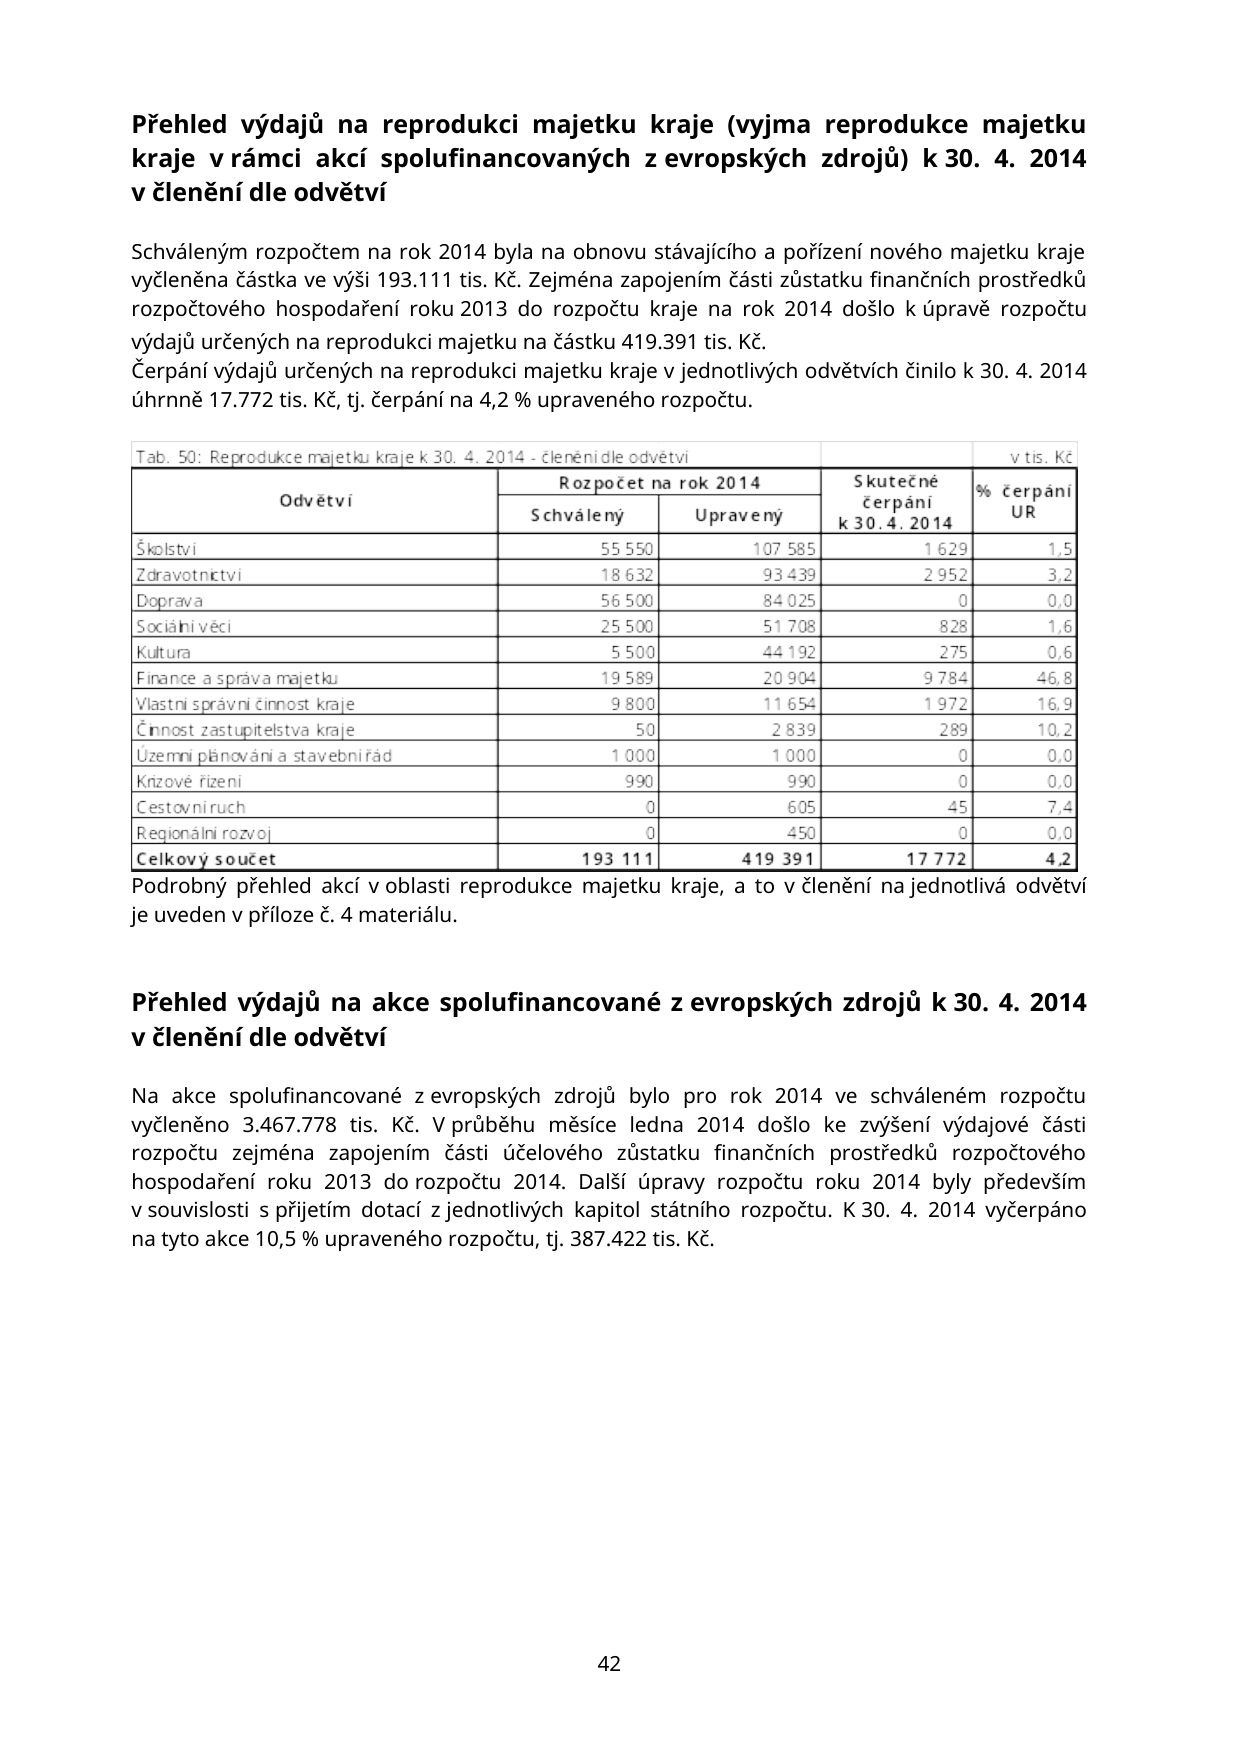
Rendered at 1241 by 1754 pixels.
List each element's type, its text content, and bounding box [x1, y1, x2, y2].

text Schváleným rozpočtem na rok 2014 byla na obnovu stávajícího a pořízení nového majetku kraje vyčleněna částka ve výši 193.111 tis. Kč. Zejména zapojením části zůstatku finančních prostředků rozpočtového hospodaření roku 2013 do rozpočtu kraje na rok 2014 došlo k úpravě rozpočtu výdajů určených na reprodukci majetku na částku 419.391 tis. Kč. [131, 237, 1087, 356]
subtitle Přehled výdajů na akce spolufinancované z evropských zdrojů k 30. 4. 2014 v členění dle odvětví [131, 985, 1087, 1053]
subtitle Přehled výdajů na reprodukci majetku kraje (vyjma reprodukce majetku kraje v rámci akcí spolufinancovaných z evropských zdrojů) k 30. 4. 2014 v členění dle odvětví [131, 106, 1087, 208]
text Na akce spolufinancované z evropských zdrojů bylo pro rok 2014 ve schváleném rozpočtu vyčleněno 3.467.778 tis. Kč. V průběhu měsíce ledna 2014 došlo ke zvýšení výdajové části rozpočtu zejména zapojením části účelového zůstatku finančních prostředků rozpočtového hospodaření roku 2013 do rozpočtu 2014. Další úpravy rozpočtu roku 2014 byly především v souvislosti s přijetím dotací z jednotlivých kapitol státního rozpočtu. K 30. 4. 2014 vyčerpáno na tyto akce 10,5 % upraveného rozpočtu, tj. 387.422 tis. Kč. [131, 1082, 1087, 1252]
text Čerpání výdajů určených na reprodukci majetku kraje v jednotlivých odvětvích činilo k 30. 4. 2014 úhrnně 17.772 tis. Kč, tj. čerpání na 4,2 % upraveného rozpočtu. [131, 356, 1087, 413]
text Podrobný přehled akcí v oblasti reprodukce majetku kraje, a to v členění na jednotlivá odvětví je uveden v příloze č. 4 materiálu. [131, 871, 1087, 928]
